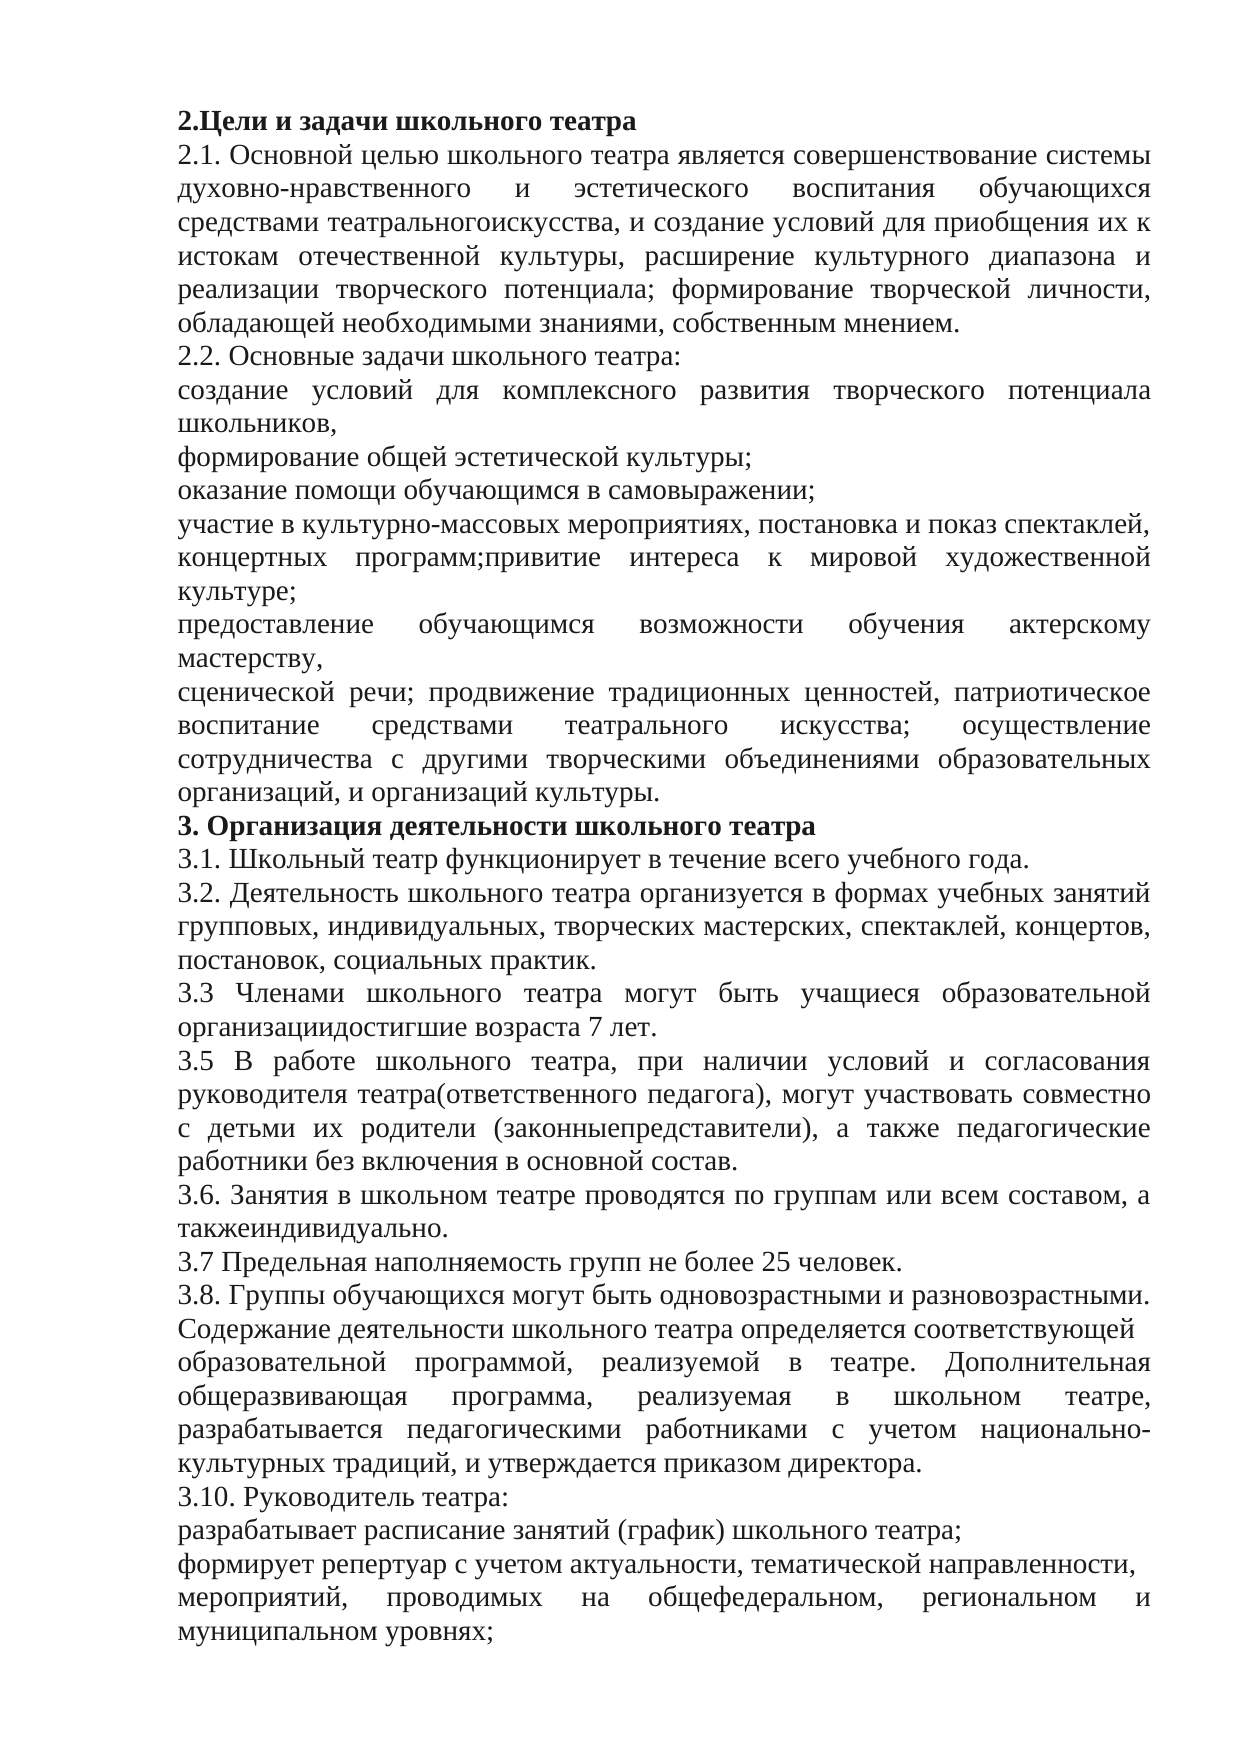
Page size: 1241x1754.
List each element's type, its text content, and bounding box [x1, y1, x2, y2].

text Содержание деятельности школьного театра определяется соответствующей [177, 1311, 1152, 1344]
text 3.2. Деятельность школьного театра организуется в формах учебных занятий групповых, индивидуальных, творческих мастерских, спектаклей, концертов, постановок, социальных практик. [177, 875, 1152, 976]
text образовательной программой, реализуемой в театре. Дополнительная общеразвивающая программа, реализуемая в школьном театре, разрабатывается педагогическими работниками с учетом национально-культурных традиций, и утверждается приказом директора. [177, 1344, 1152, 1479]
text 3.8. Группы обучающихся могут быть одновозрастными и разновозрастными. [177, 1277, 1152, 1311]
text формирует репертуар с учетом актуальности, тематической направленности, [177, 1546, 1152, 1579]
text 2.1. Основной целью школьного театра является совершенствование системы духовно-нравственного и эстетического воспитания обучающихся средствами театральногоискусства, и создание условий для приобщения их к истокам отечественной культуры, расширение культурного диапазона и реализации творческого потенциала; формирование творческой личности, обладающей необходимыми знаниями, собственным мнением. [177, 137, 1152, 338]
text концертных программ;привитие интереса к мировой художественной культуре; [177, 539, 1152, 607]
text 3.6. Занятия в школьном театре проводятся по группам или всем составом, а такжеиндивидуально. [177, 1177, 1152, 1244]
text мероприятий, проводимых на общефедеральном, региональном и муниципальном уровнях; [177, 1579, 1152, 1646]
text 3.1. Школьный театр функционирует в течение всего учебного года. [177, 841, 1152, 875]
text 3. Организация деятельности школьного театра [177, 808, 1152, 841]
text участие в культурно-массовых мероприятиях, постановка и показ спектаклей, [177, 506, 1152, 539]
text 2.2. Основные задачи школьного театра: [177, 338, 1152, 372]
text 3.7 Предельная наполняемость групп не более 25 человек. [177, 1244, 1152, 1277]
text 3.10. Руководитель театра: [177, 1479, 1152, 1512]
text 3.3 Членами школьного театра могут быть учащиеся образовательной организациидостигшие возраста 7 лет. [177, 976, 1152, 1043]
text предоставление обучающимся возможности обучения актерскому мастерству, [177, 607, 1152, 674]
text оказание помощи обучающимся в самовыражении; [177, 472, 1152, 506]
text 2.Цели и задачи школьного театра [177, 103, 1152, 137]
text создание условий для комплексного развития творческого потенциала школьников, [177, 372, 1152, 439]
text разрабатывает расписание занятий (график) школьного театра; [177, 1512, 1152, 1546]
text формирование общей эстетической культуры; [177, 439, 1152, 472]
text сценической речи; продвижение традиционных ценностей, патриотическое воспитание средствами театрального искусства; осуществление сотрудничества с другими творческими объединениями образовательных организаций, и организаций культуры. [177, 674, 1152, 808]
text 3.5 В работе школьного театра, при наличии условий и согласования руководителя театра(ответственного педагога), могут участвовать совместно с детьми их родители (законныепредставители), а также педагогические работники без включения в основной состав. [177, 1043, 1152, 1177]
